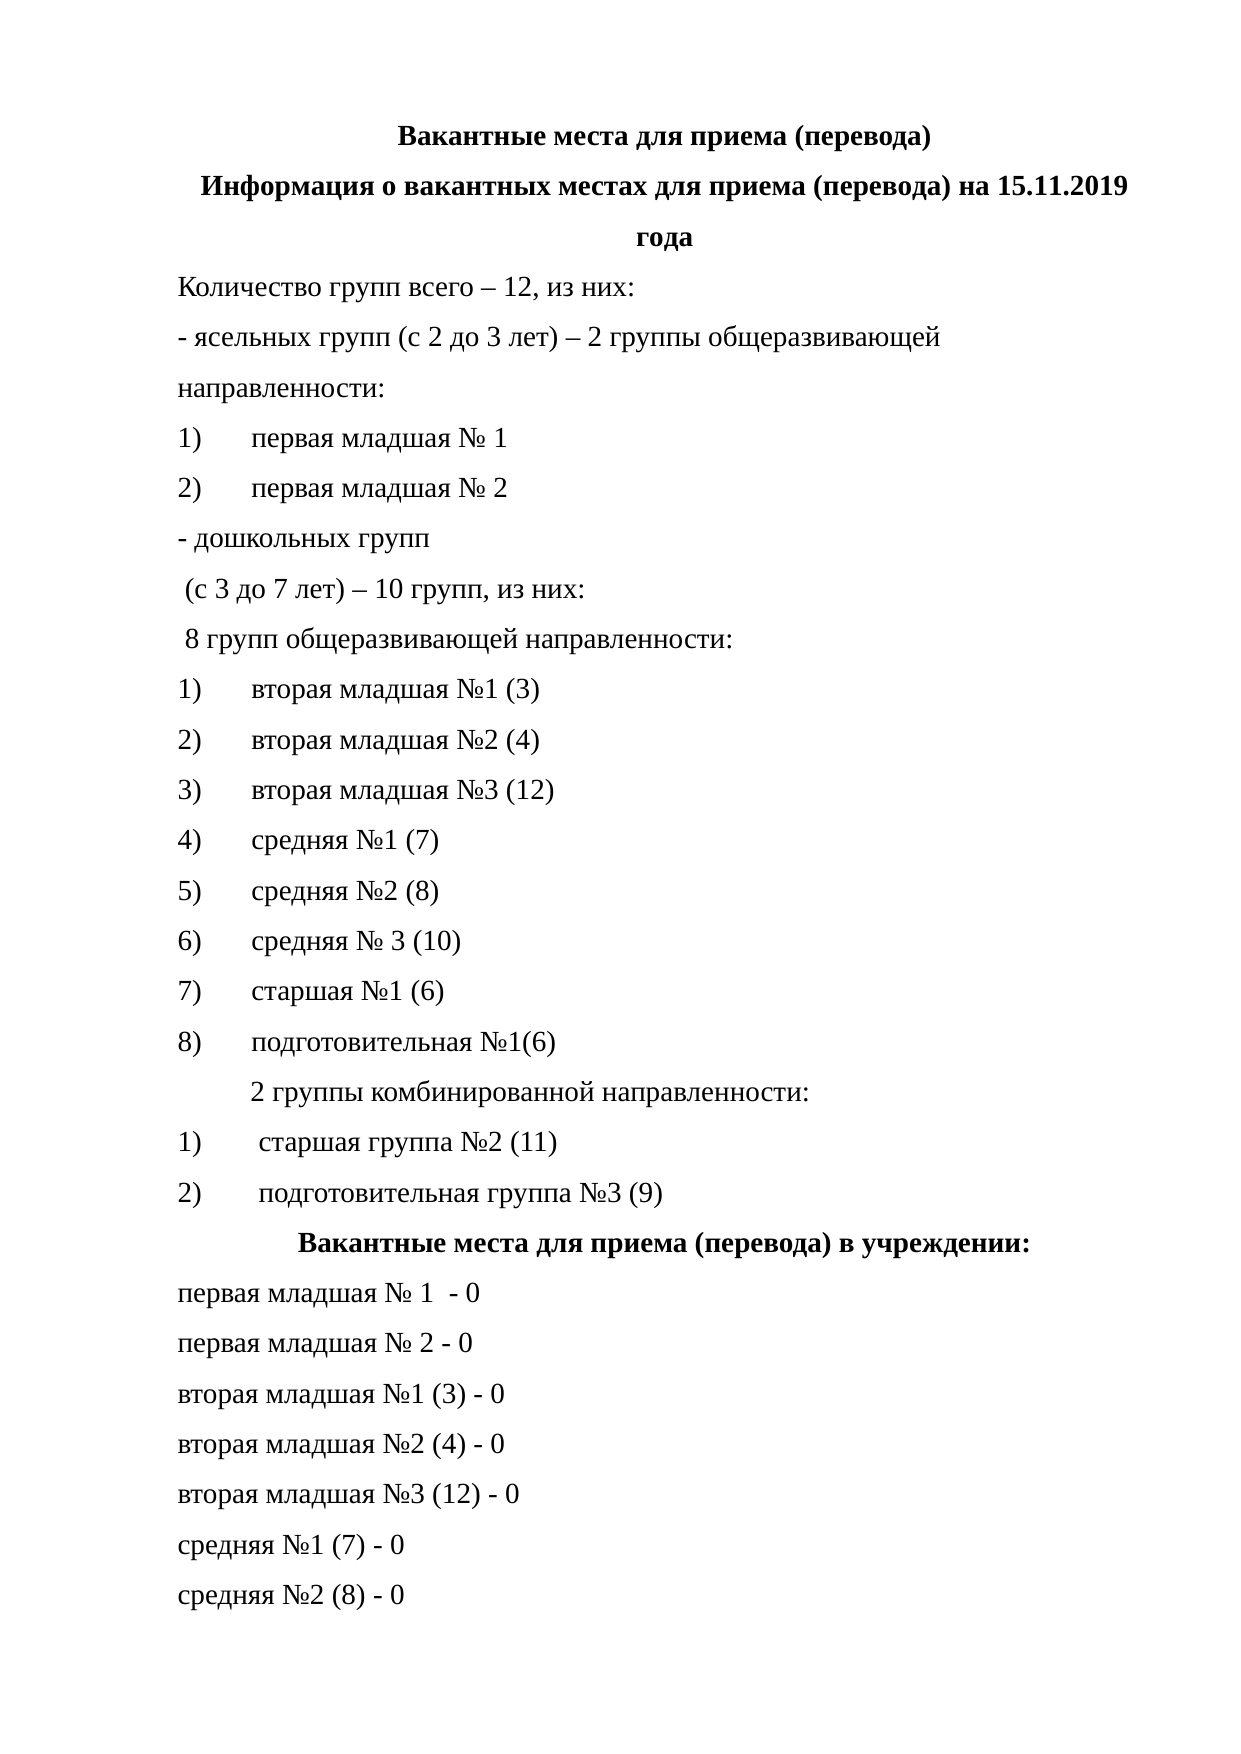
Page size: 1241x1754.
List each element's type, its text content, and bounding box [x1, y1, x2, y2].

text 2) первая младшая № 2 [177, 470, 1152, 504]
text 1) первая младшая № 1 [177, 420, 1152, 453]
text 1) старшая группа №2 (11) [177, 1124, 1152, 1158]
text Количество групп всего – 12, из них: [177, 269, 1152, 303]
text Вакантные места для приема (перевода) [177, 118, 1152, 152]
text (с 3 до 7 лет) – 10 групп, из них: [177, 571, 1152, 604]
text средняя №1 (7) - 0 [177, 1527, 1152, 1560]
text первая младшая № 2 - 0 [177, 1326, 1152, 1359]
text вторая младшая №1 (3) - 0 [177, 1376, 1152, 1409]
text 5) средняя №2 (8) [177, 873, 1152, 906]
text 6) средняя № 3 (10) [177, 923, 1152, 957]
text 1) вторая младшая №1 (3) [177, 672, 1152, 705]
text первая младшая № 1 - 0 [177, 1275, 1152, 1309]
text 8 групп общеразвивающей направленности: [177, 621, 1152, 655]
text - дошкольных групп [177, 521, 1152, 554]
text 2) вторая младшая №2 (4) [177, 722, 1152, 755]
text 2) подготовительная группа №3 (9) [177, 1175, 1152, 1208]
text 8) подготовительная №1(6) [177, 1024, 1152, 1057]
text Информация о вакантных местах для приема (перевода) на 15.11.2019 года [177, 168, 1152, 252]
text 4) средняя №1 (7) [177, 822, 1152, 856]
text вторая младшая №3 (12) - 0 [177, 1477, 1152, 1510]
text 2 группы комбинированной направленности: [177, 1074, 1152, 1108]
text вторая младшая №2 (4) - 0 [177, 1426, 1152, 1460]
text 7) старшая №1 (6) [177, 973, 1152, 1007]
text средняя №2 (8) - 0 [177, 1577, 1152, 1611]
text - ясельных групп (с 2 до 3 лет) – 2 группы общеразвивающей направленности: [177, 319, 1152, 403]
text Вакантные места для приема (перевода) в учреждении: [177, 1225, 1152, 1258]
text 3) вторая младшая №3 (12) [177, 772, 1152, 806]
